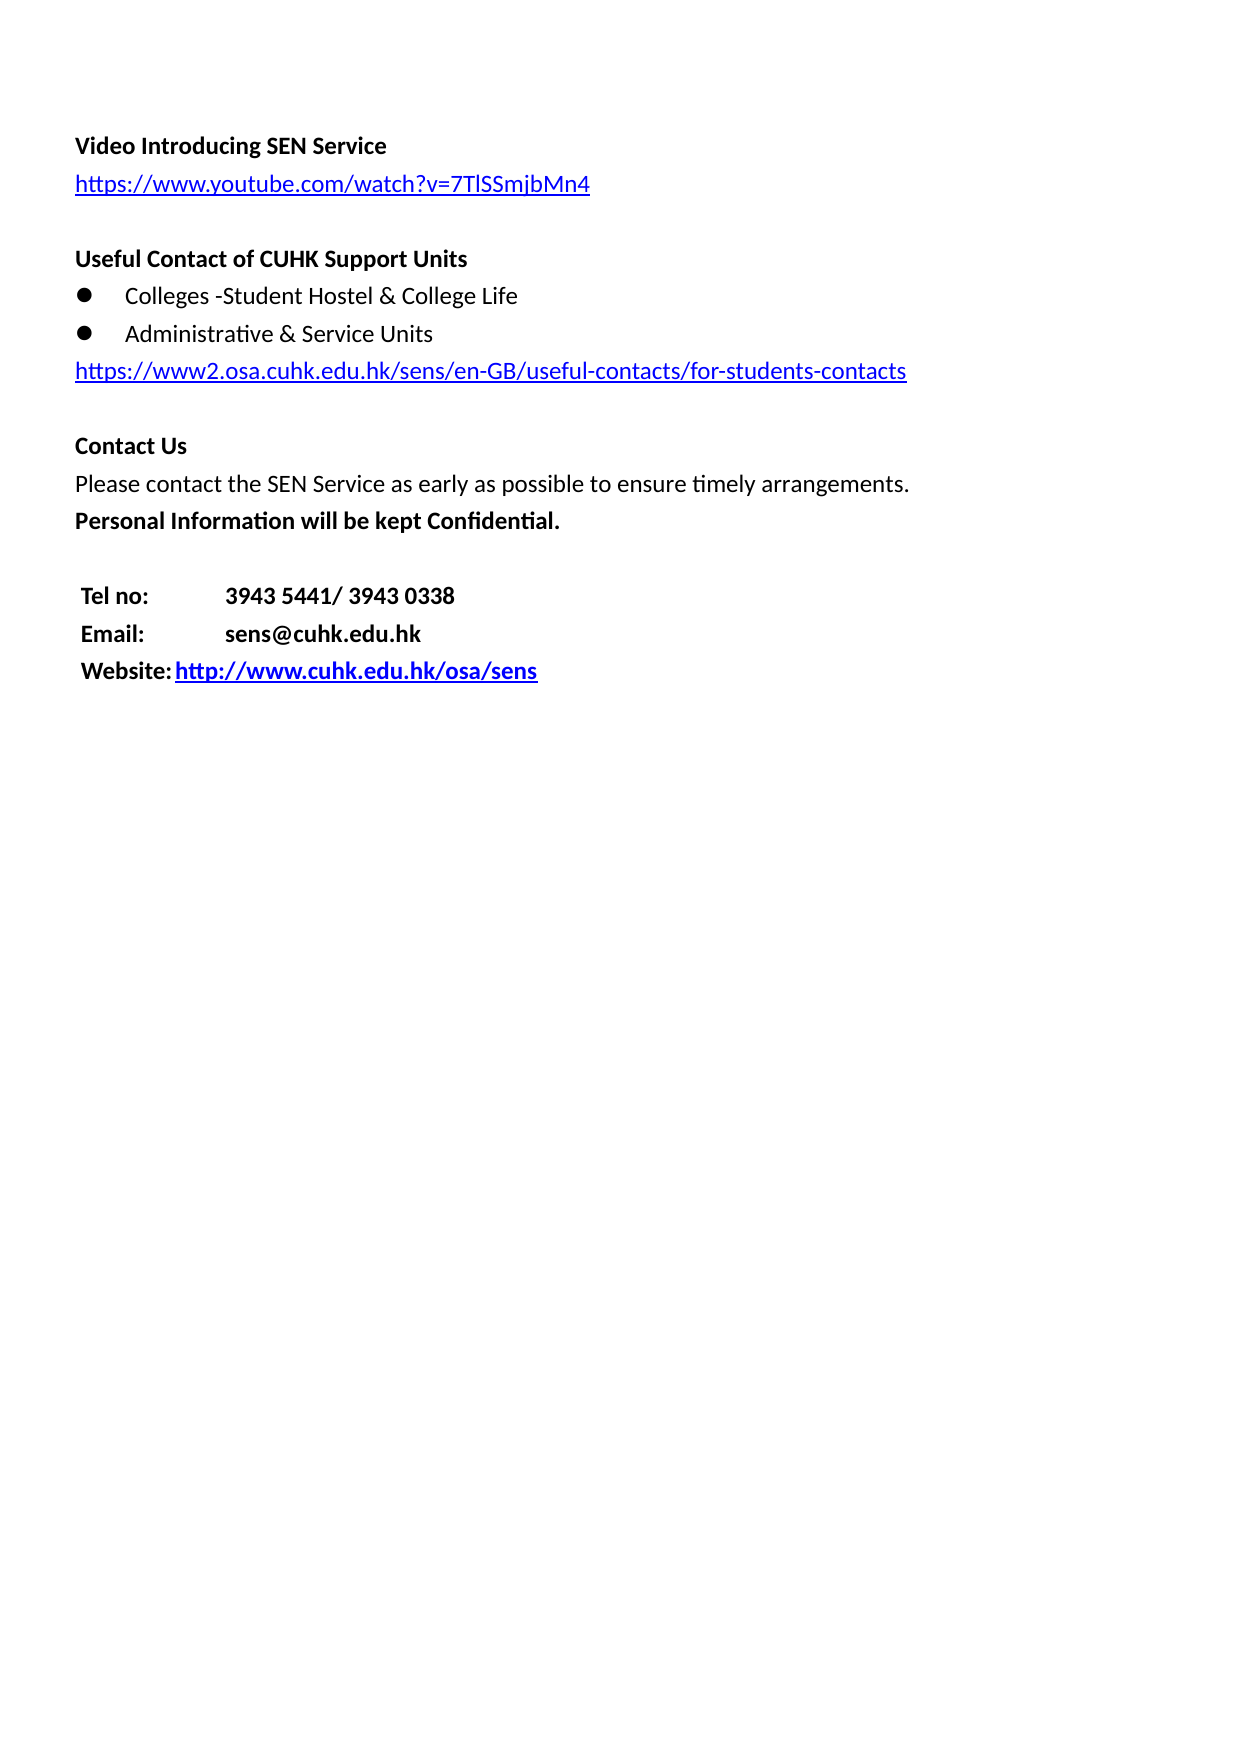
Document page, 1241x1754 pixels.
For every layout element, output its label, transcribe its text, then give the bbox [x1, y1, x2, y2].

text Useful Contact of CUHK Support Units [75, 239, 1165, 277]
text Video Introducing SEN Service [75, 127, 1165, 164]
text Personal Information will be kept Confidential. [75, 502, 1165, 539]
text Tel no: 3943 5441/ 3943 0338 [75, 577, 1165, 614]
text Website: http://www.cuhk.edu.hk/osa/sens [75, 652, 1165, 689]
text Please contact the SEN Service as early as possible to ensure timely arrangements. [75, 464, 1165, 502]
text https://www.youtube.com/watch?v=7TlSSmjbMn4 [75, 164, 1165, 202]
list Colleges -Student Hostel & College Life [75, 277, 1165, 314]
text Email: sens@cuhk.edu.hk [75, 614, 1165, 652]
text Contact Us [75, 427, 1165, 464]
text https://www2.osa.cuhk.edu.hk/sens/en-GB/useful-contacts/for-students-contacts [75, 352, 1165, 389]
list Administrative & Service Units [75, 314, 1165, 352]
